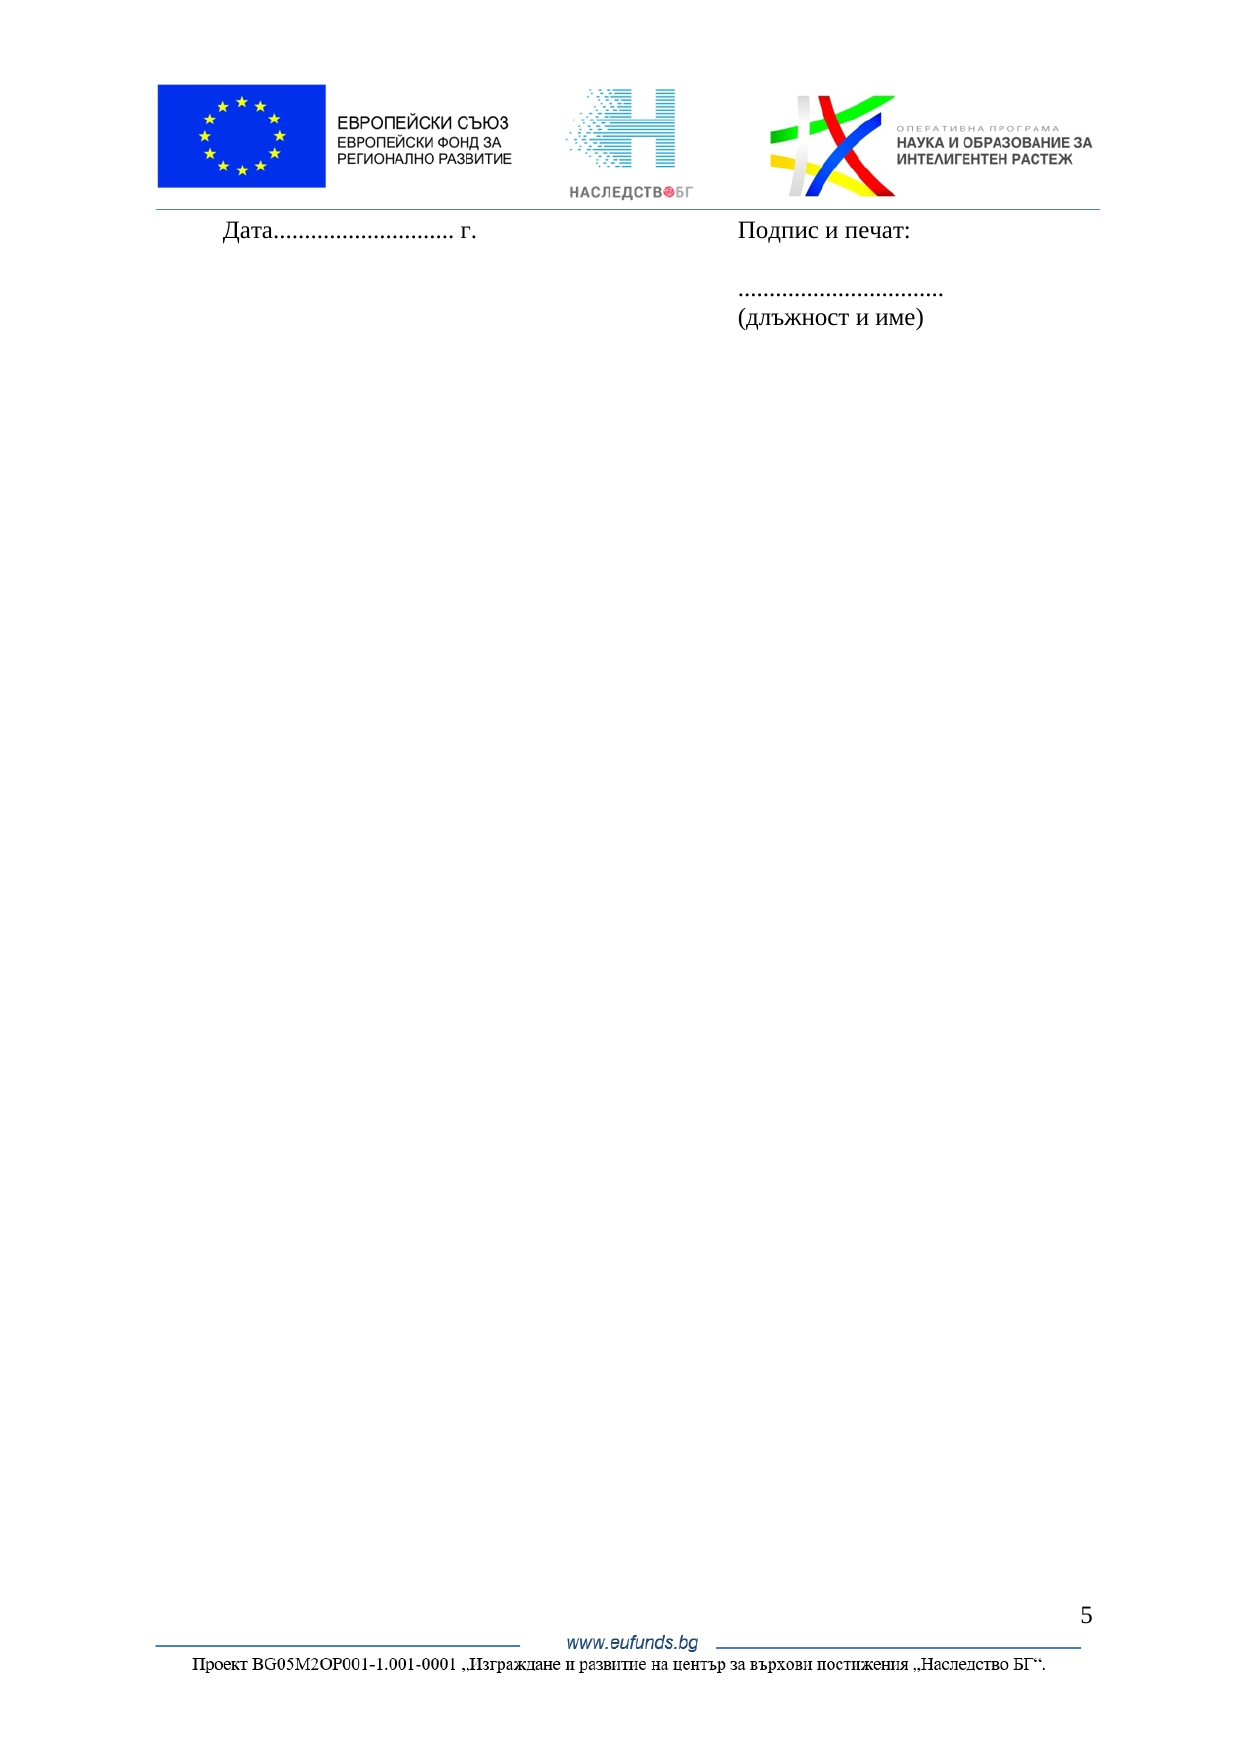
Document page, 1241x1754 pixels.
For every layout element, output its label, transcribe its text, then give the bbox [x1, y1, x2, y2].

text ................................. [148, 273, 1093, 302]
text Дата............................. г. Подпис и печат: [148, 216, 1093, 244]
text (длъжност и име) [148, 302, 1093, 330]
picture [147, 73, 1107, 216]
picture [147, 1628, 1093, 1681]
